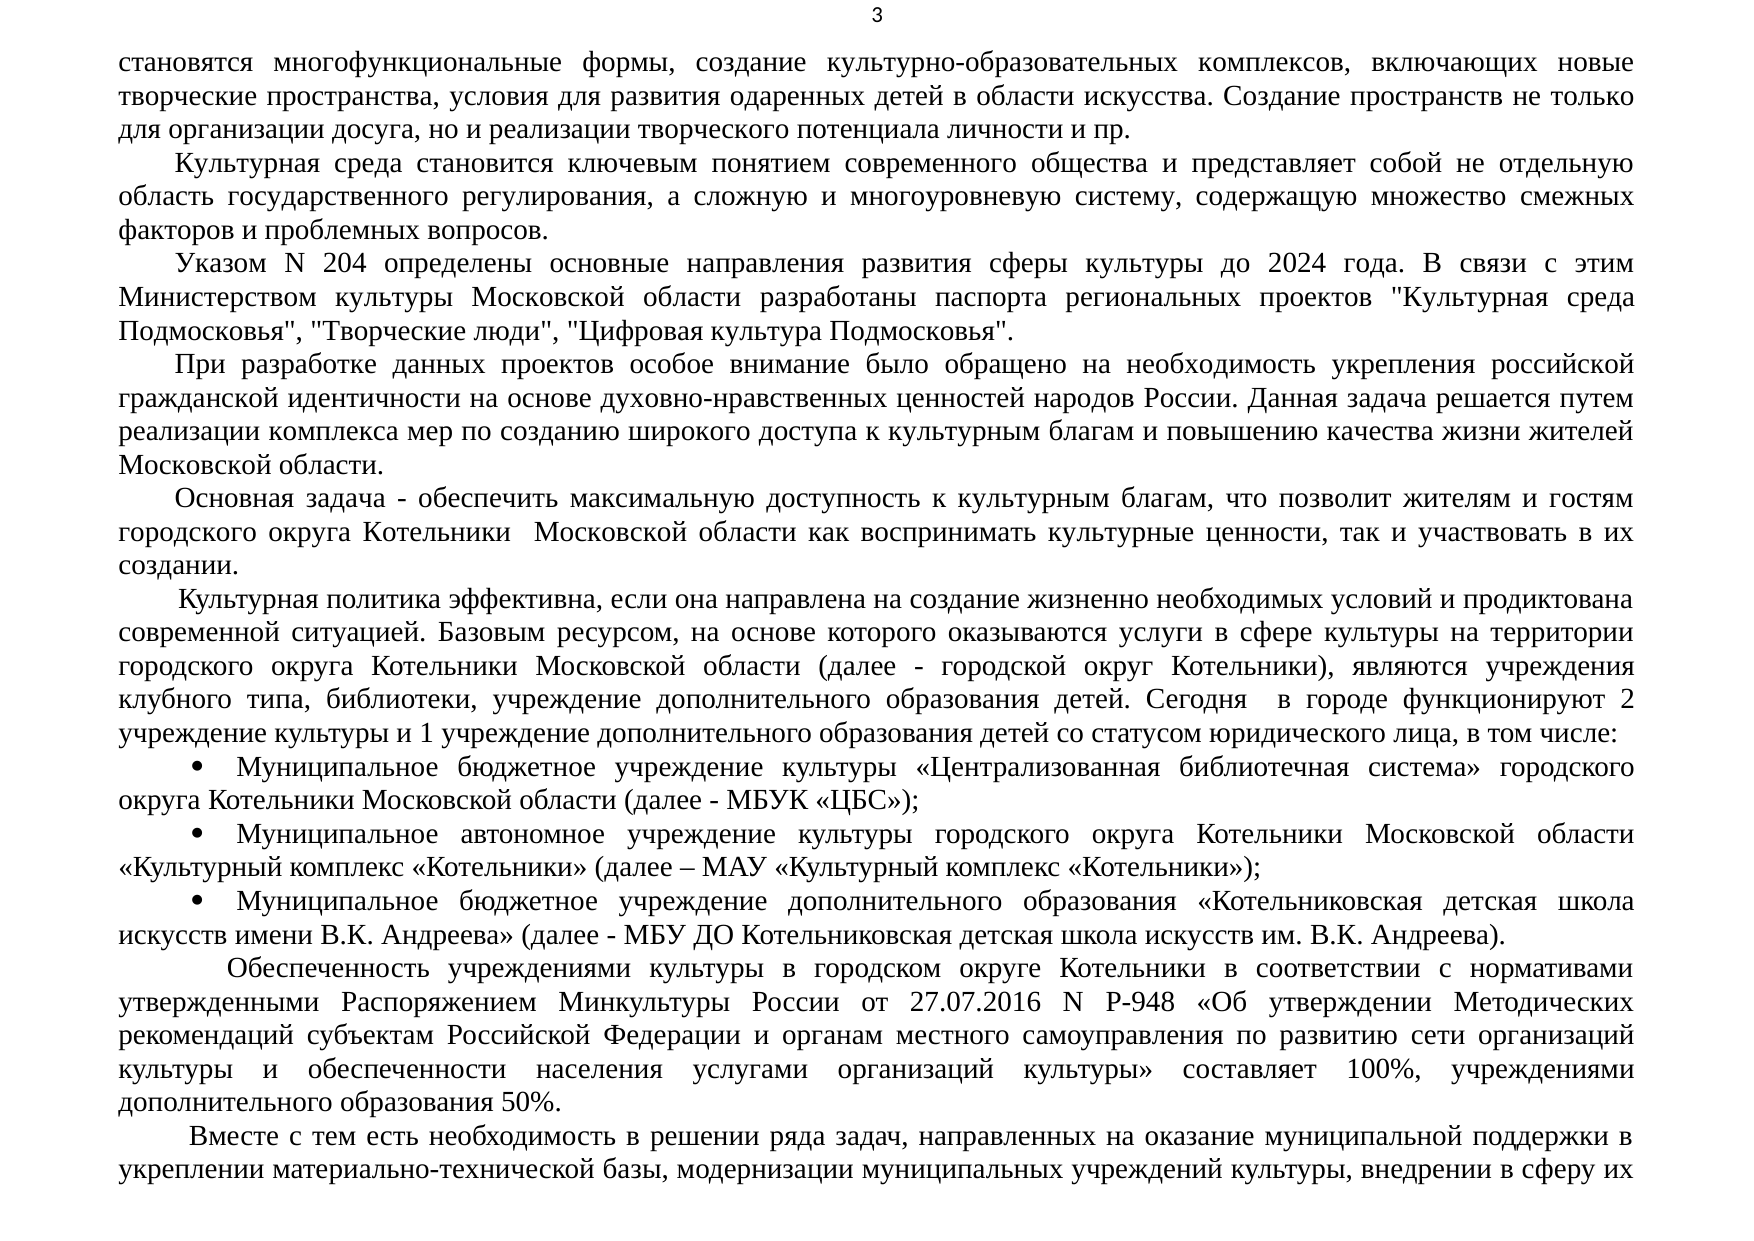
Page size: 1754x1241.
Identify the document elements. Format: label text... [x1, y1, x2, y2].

text Обеспеченность учреждениями культуры в городском округе Котельники в соответствии с нормативами утвержденными Распоряжением Минкультуры России от 27.07.2016 N Р-948 «Об утверждении Методических рекомендаций субъектам Российской Федерации и органам местного самоуправления по развитию сети организаций культуры и обеспеченности населения услугами организаций культуры» составляет 100%, учреждениями дополнительного образования 50%. [118, 950, 1636, 1118]
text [118, 1118, 1636, 1185]
text Культурная политика эффективна, если она направлена на создание жизненно необходимых условий и продиктована современной ситуацией. Базовым ресурсом, на основе которого оказываются услуги в сфере культуры на территории городского округа Котельники Московской области (далее - городской округ Котельники), являются учреждения клубного типа, библиотеки, учреждение дополнительного образования детей. Сегодня в городе функционируют 2 учреждение культуры и 1 учреждение дополнительного образования детей со статусом юридического лица, в том числе: [118, 581, 1636, 749]
text При разработке данных проектов особое внимание было обращено на необходимость укрепления российской гражданской идентичности на основе духовно-нравственных ценностей народов России. Данная задача решается путем реализации комплекса мер по созданию широкого доступа к культурным благам и повышению качества жизни жителей Московской области. [118, 346, 1636, 480]
list Муниципальное бюджетное учреждение культуры «Централизованная библиотечная система» городского округа Котельники Московской области (далее - МБУК «ЦБС»); [118, 749, 1636, 816]
text Культурная среда становится ключевым понятием современного общества и представляет собой не отдельную область государственного регулирования, а сложную и многоуровневую систему, содержащую множество смежных факторов и проблемных вопросов. [118, 145, 1636, 246]
list Муниципальное автономное учреждение культуры городского округа Котельники Московской области «Культурный комплекс «Котельники» (далее – МАУ «Культурный комплекс «Котельники»); [118, 816, 1636, 883]
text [118, 44, 1636, 145]
list Муниципальное бюджетное учреждение дополнительного образования «Котельниковская детская школа искусств имени В.К. Андреева» (далее - МБУ ДО Котельниковская детская школа искусств им. В.К. Андреева). [118, 883, 1636, 950]
text Указом N 204 определены основные направления развития сферы культуры до 2024 года. В связи с этим Министерством культуры Московской области разработаны паспорта региональных проектов "Культурная среда Подмосковья", "Творческие люди", "Цифровая культура Подмосковья". [118, 246, 1636, 346]
text Основная задача - обеспечить максимальную доступность к культурным благам, что позволит жителям и гостям городского округа Котельники Московской области как воспринимать культурные ценности, так и участвовать в их создании. [118, 480, 1636, 581]
